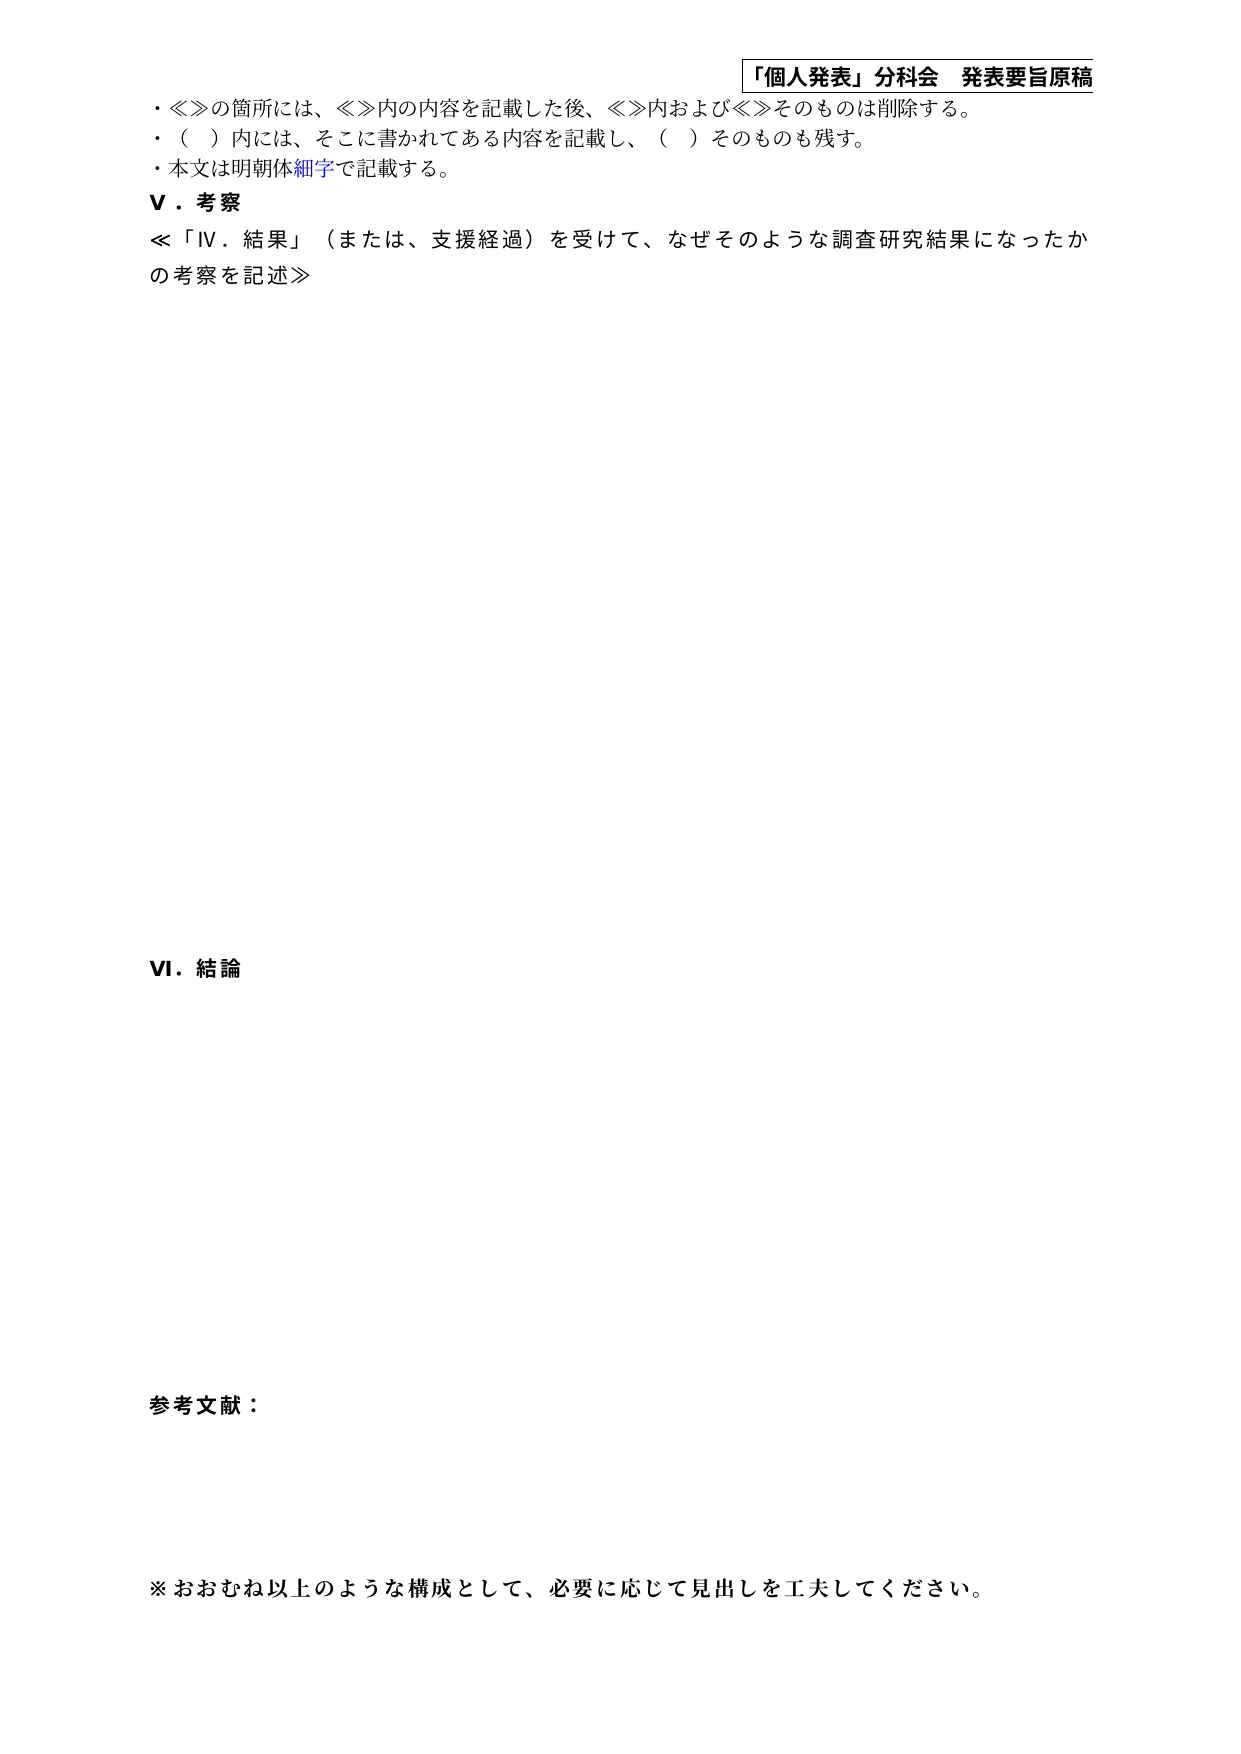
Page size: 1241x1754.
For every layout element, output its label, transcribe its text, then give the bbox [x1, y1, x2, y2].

text 参考文献： [149, 1387, 1091, 1423]
text Ⅵ．結論 [149, 949, 1091, 986]
text ※おおむね以上のような構成として、必要に応じて見出しを工夫してください。 [149, 1569, 1091, 1605]
text ≪「Ⅳ．結果」（または、支援経過）を受けて、なぜそのような調査研究結果になったかの考察を記述≫ [149, 220, 1091, 293]
text Ⅴ．考察 [149, 183, 1091, 220]
